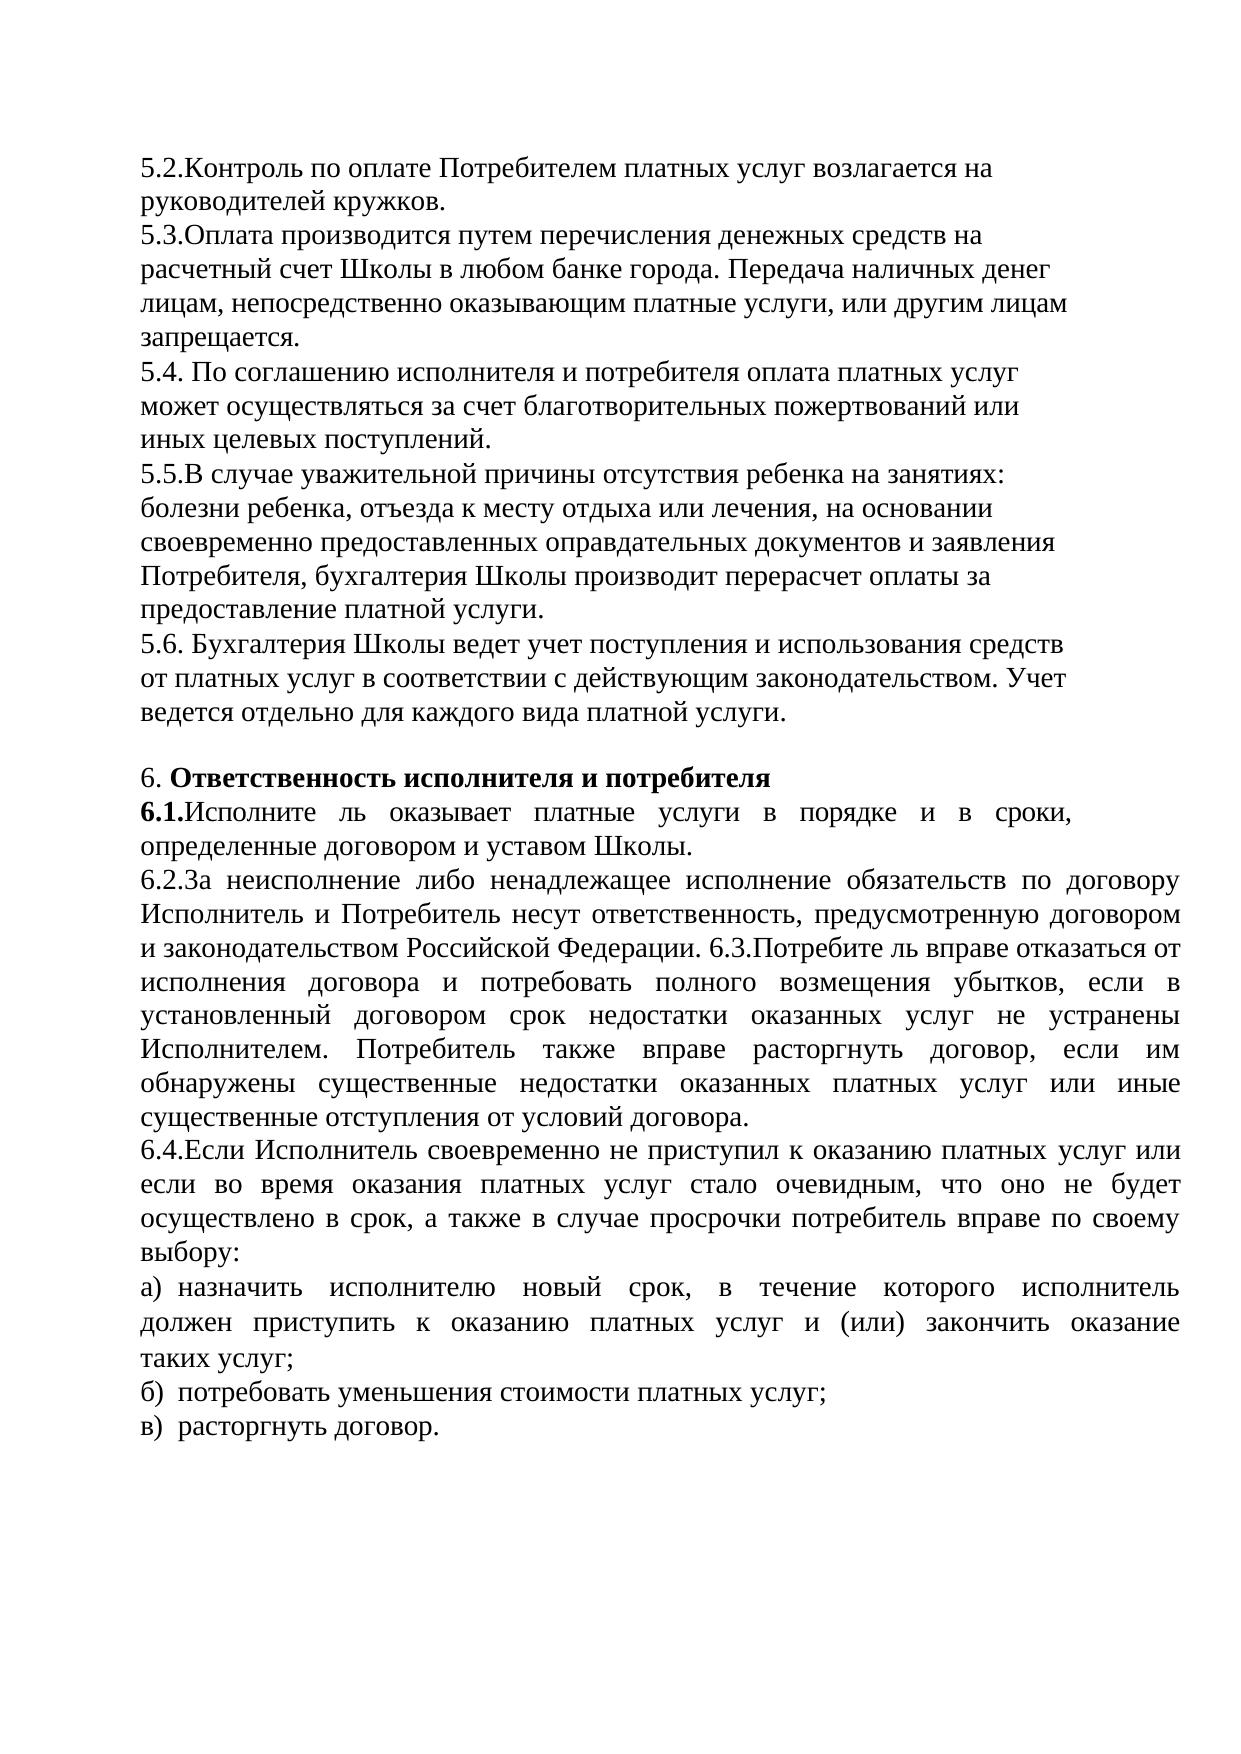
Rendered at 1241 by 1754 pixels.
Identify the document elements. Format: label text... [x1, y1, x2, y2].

text 6.1.Исполните ль оказывает платные услуги в порядке и в сроки, определенные договором и уставом Школы. [140, 795, 1073, 862]
text от платных услуг в соответствии с действующим законодательством. Учет [140, 660, 1181, 694]
text предоставление платной услуги. [140, 592, 1181, 626]
text расчетный счет Школы в любом банке города. Передача наличных денег [140, 252, 1181, 285]
text руководителей кружков. [140, 183, 1181, 217]
text иных целевых поступлений. [140, 422, 1181, 456]
text болезни ребенка, отъезда к месту отдыха или лечения, на основании [140, 490, 1181, 524]
text своевременно предоставленных оправдательных документов и заявления [140, 524, 1181, 558]
text в) расторгнуть договор. [140, 1408, 1181, 1441]
text ведется отдельно для каждого вида платной услуги. [140, 694, 1181, 728]
text может осуществляться за счет благотворительных пожертвований или [140, 388, 1181, 422]
text б) потребовать уменьшения стоимости платных услуг; [140, 1374, 1181, 1408]
text 5.5.В случае уважительной причины отсутствия ребенка на занятиях: [140, 456, 1181, 490]
text Потребителя, бухгалтерия Школы производит перерасчет оплаты за [140, 558, 1181, 592]
text 6.4.Если Исполнитель своевременно не приступил к оказанию платных услуг или если во время оказания платных услуг стало очевидным, что оно не будет осуществлено в срок, а также в случае просрочки потребитель вправе по своему выбору: [140, 1133, 1181, 1268]
text запрещается. [140, 319, 1181, 353]
text 6. Ответственность исполнителя и потребителя [140, 761, 1181, 795]
text 5.2.Контроль по оплате Потребителем платных услуг возлагается на [140, 150, 1181, 183]
text 5.6. Бухгалтерия Школы ведет учет поступления и использования средств [140, 626, 1181, 660]
text лицам, непосредственно оказывающим платные услуги, или другим лицам [140, 286, 1181, 319]
text а) назначить исполнителю новый срок, в течение которого исполнитель должен приступить к оказанию платных услуг и (или) закончить оказание таких услуг; [140, 1268, 1181, 1374]
text 5.4. По соглашению исполнителя и потребителя оплата платных услуг [140, 354, 1181, 388]
text 5.3.Оплата производится путем перечисления денежных средств на [140, 218, 1181, 252]
text 6.2.3а неисполнение либо ненадлежащее исполнение обязательств по договору Исполнитель и Потребитель несут ответственность, предусмотренную договором и законодательством Российской Федерации. 6.3.Потребите ль вправе отказаться от исполнения договора и потребовать полного возмещения убытков, если в установленный договором срок недостатки оказанных услуг не устранены Исполнителем. Потребитель также вправе расторгнуть договор, если им обнаружены существенные недостатки оказанных платных услуг или иные существенные отступления от условий договора. [140, 863, 1181, 1133]
